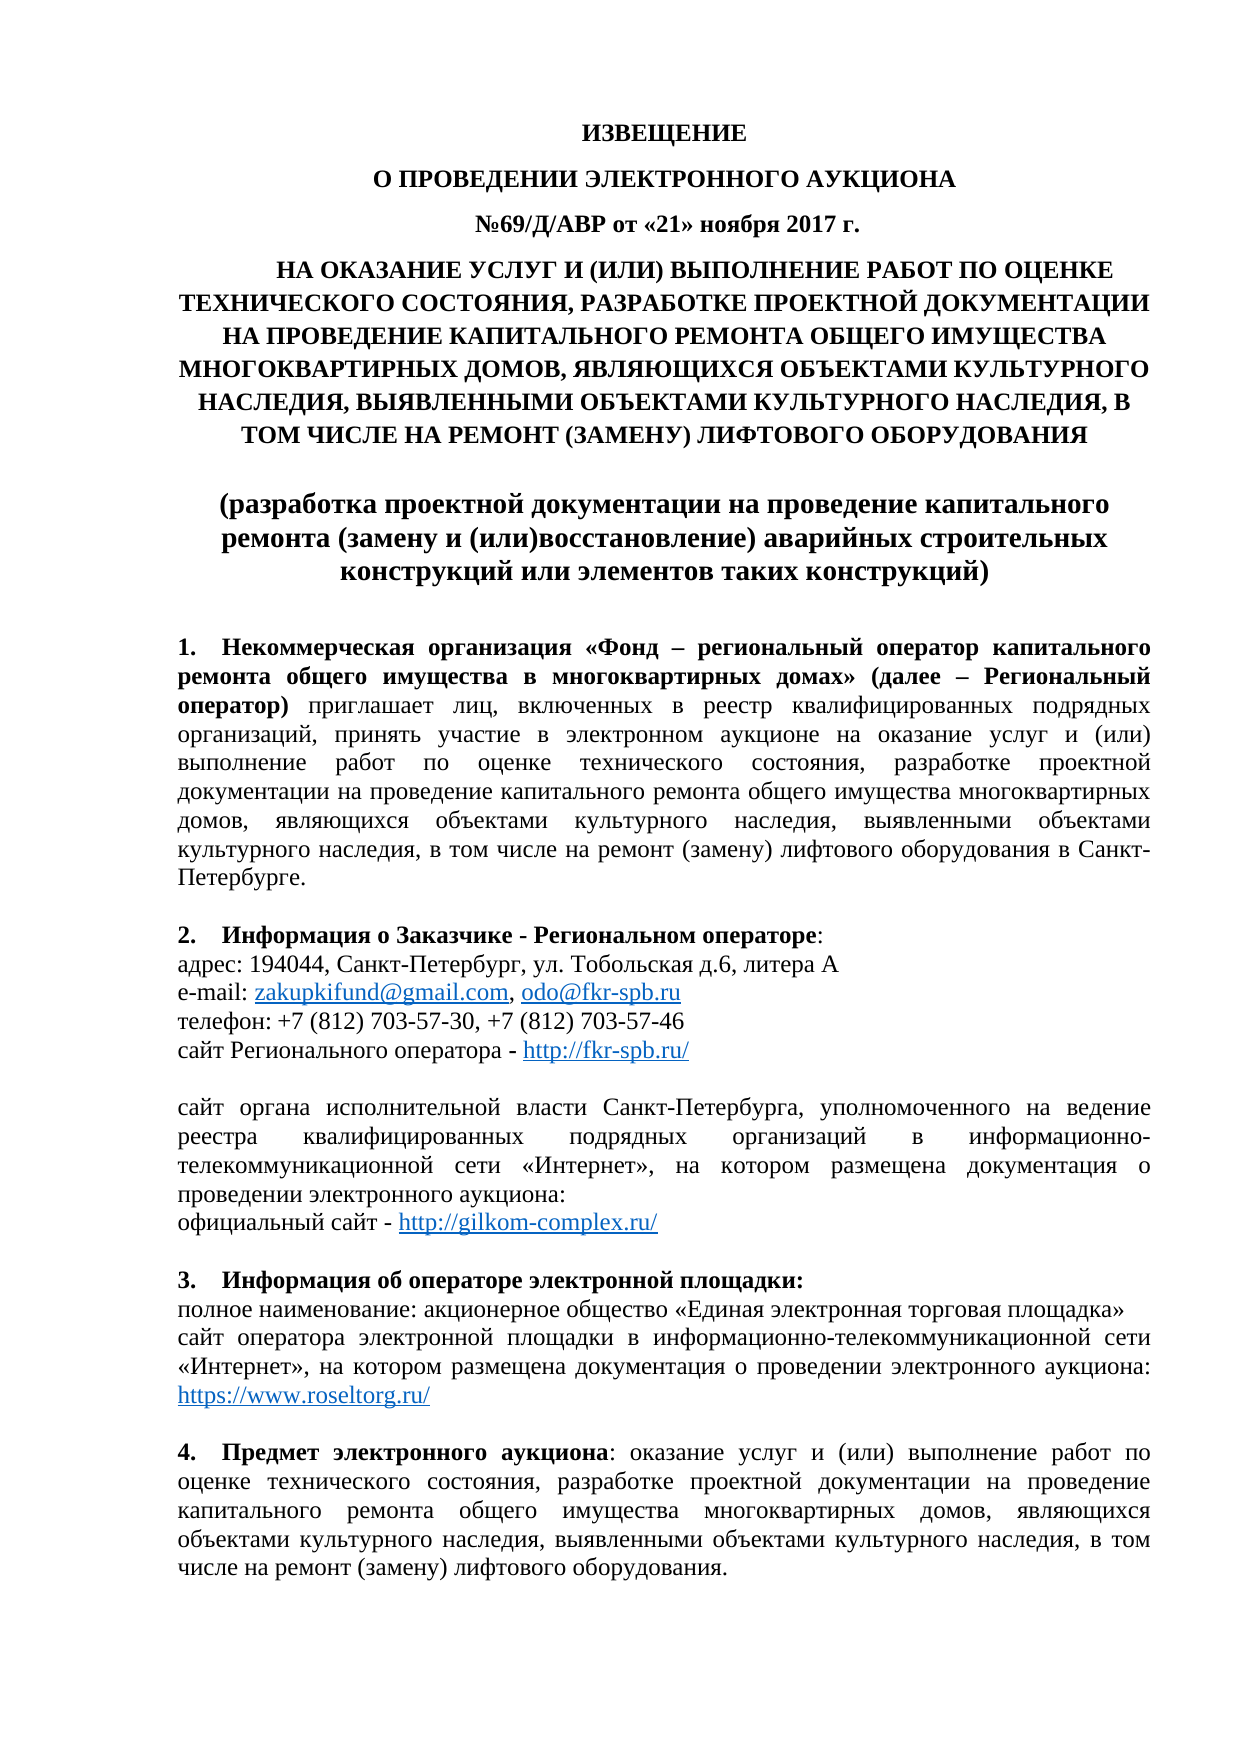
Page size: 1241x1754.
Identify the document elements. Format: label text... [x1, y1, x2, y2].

text e-mail: zakupkifund@gmail.com, odo@fkr-spb.ru [177, 977, 1151, 1006]
text официальный сайт - http://gilkom-complex.ru/ [177, 1207, 1151, 1236]
list сайт оператора электронной площадки в информационно-телекоммуникационной сети «Интернет», на котором размещена документация о проведении электронного аукциона: https://www.roseltorg.ru/ [177, 1322, 1151, 1409]
text сайт органа исполнительной власти Санкт-Петербурга, уполномоченного на ведение реестра квалифицированных подрядных организаций в информационно-телекоммуникационной сети «Интернет», на котором размещена документация о проведении электронного аукциона: [177, 1092, 1151, 1207]
text сайт Регионального оператора - http://fkr-spb.ru/ [177, 1035, 1151, 1064]
list Информация об операторе электронной площадки: [177, 1265, 1151, 1294]
text адрес: 194044, Санкт-Петербург, ул. Тобольская д.6, литера А [177, 949, 1151, 977]
text НА ОКАЗАНИЕ УСЛУГ И (ИЛИ) ВЫПОЛНЕНИЕ РАБОТ ПО ОЦЕНКЕ ТЕХНИЧЕСКОГО СОСТОЯНИЯ, РАЗРАБОТКЕ ПРОЕКТНОЙ ДОКУМЕНТАЦИИ НА ПРОВЕДЕНИЕ КАПИТАЛЬНОГО РЕМОНТА ОБЩЕГО ИМУЩЕСТВА МНОГОКВАРТИРНЫХ ДОМОВ, ЯВЛЯЮЩИХСЯ ОБЪЕКТАМИ КУЛЬТУРНОГО НАСЛЕДИЯ, ВЫЯВЛЕННЫМИ ОБЪЕКТАМИ КУЛЬТУРНОГО НАСЛЕДИЯ, В ТОМ ЧИСЛЕ НА РЕМОНТ (ЗАМЕНУ) ЛИФТОВОГО ОБОРУДОВАНИЯ [177, 255, 1152, 448]
list полное наименование: акционерное общество «Единая электронная торговая площадка» [177, 1294, 1151, 1322]
text (разработка проектной документации на проведение капитального ремонта (замену и (или)восстановление) аварийных строительных конструкций или элементов таких конструкций) [177, 486, 1152, 587]
text ИЗВЕЩЕНИЕ [177, 118, 1152, 147]
text №69/Д/АВР от «21» ноября 2017 г. [177, 209, 1152, 238]
list Информация о Заказчике - Региональном операторе: [177, 920, 1151, 949]
list Некоммерческая организация «Фонд – региональный оператор капитального ремонта общего имущества в многоквартирных домах» (далее – Региональный оператор) приглашает лиц, включенных в реестр квалифицированных подрядных организаций, принять участие в электронном аукционе на оказание услуг и (или) выполнение работ по оценке технического состояния, разработке проектной документации на проведение капитального ремонта общего имущества многоквартирных домов, являющихся объектами культурного наследия, выявленными объектами культурного наследия, в том числе на ремонт (замену) лифтового оборудования в Санкт- Петербурге. [177, 632, 1151, 891]
list Предмет электронного аукциона: оказание услуг и (или) выполнение работ по оценке технического состояния, разработке проектной документации на проведение капитального ремонта общего имущества многоквартирных домов, являющихся объектами культурного наследия, выявленными объектами культурного наследия, в том числе на ремонт (замену) лифтового оборудования. [177, 1437, 1151, 1581]
text телефон: +7 (812) 703-57-30, +7 (812) 703-57-46 [177, 1006, 1151, 1035]
text О ПРОВЕДЕНИИ ЭЛЕКТРОННОГО АУКЦИОНА [177, 164, 1152, 192]
